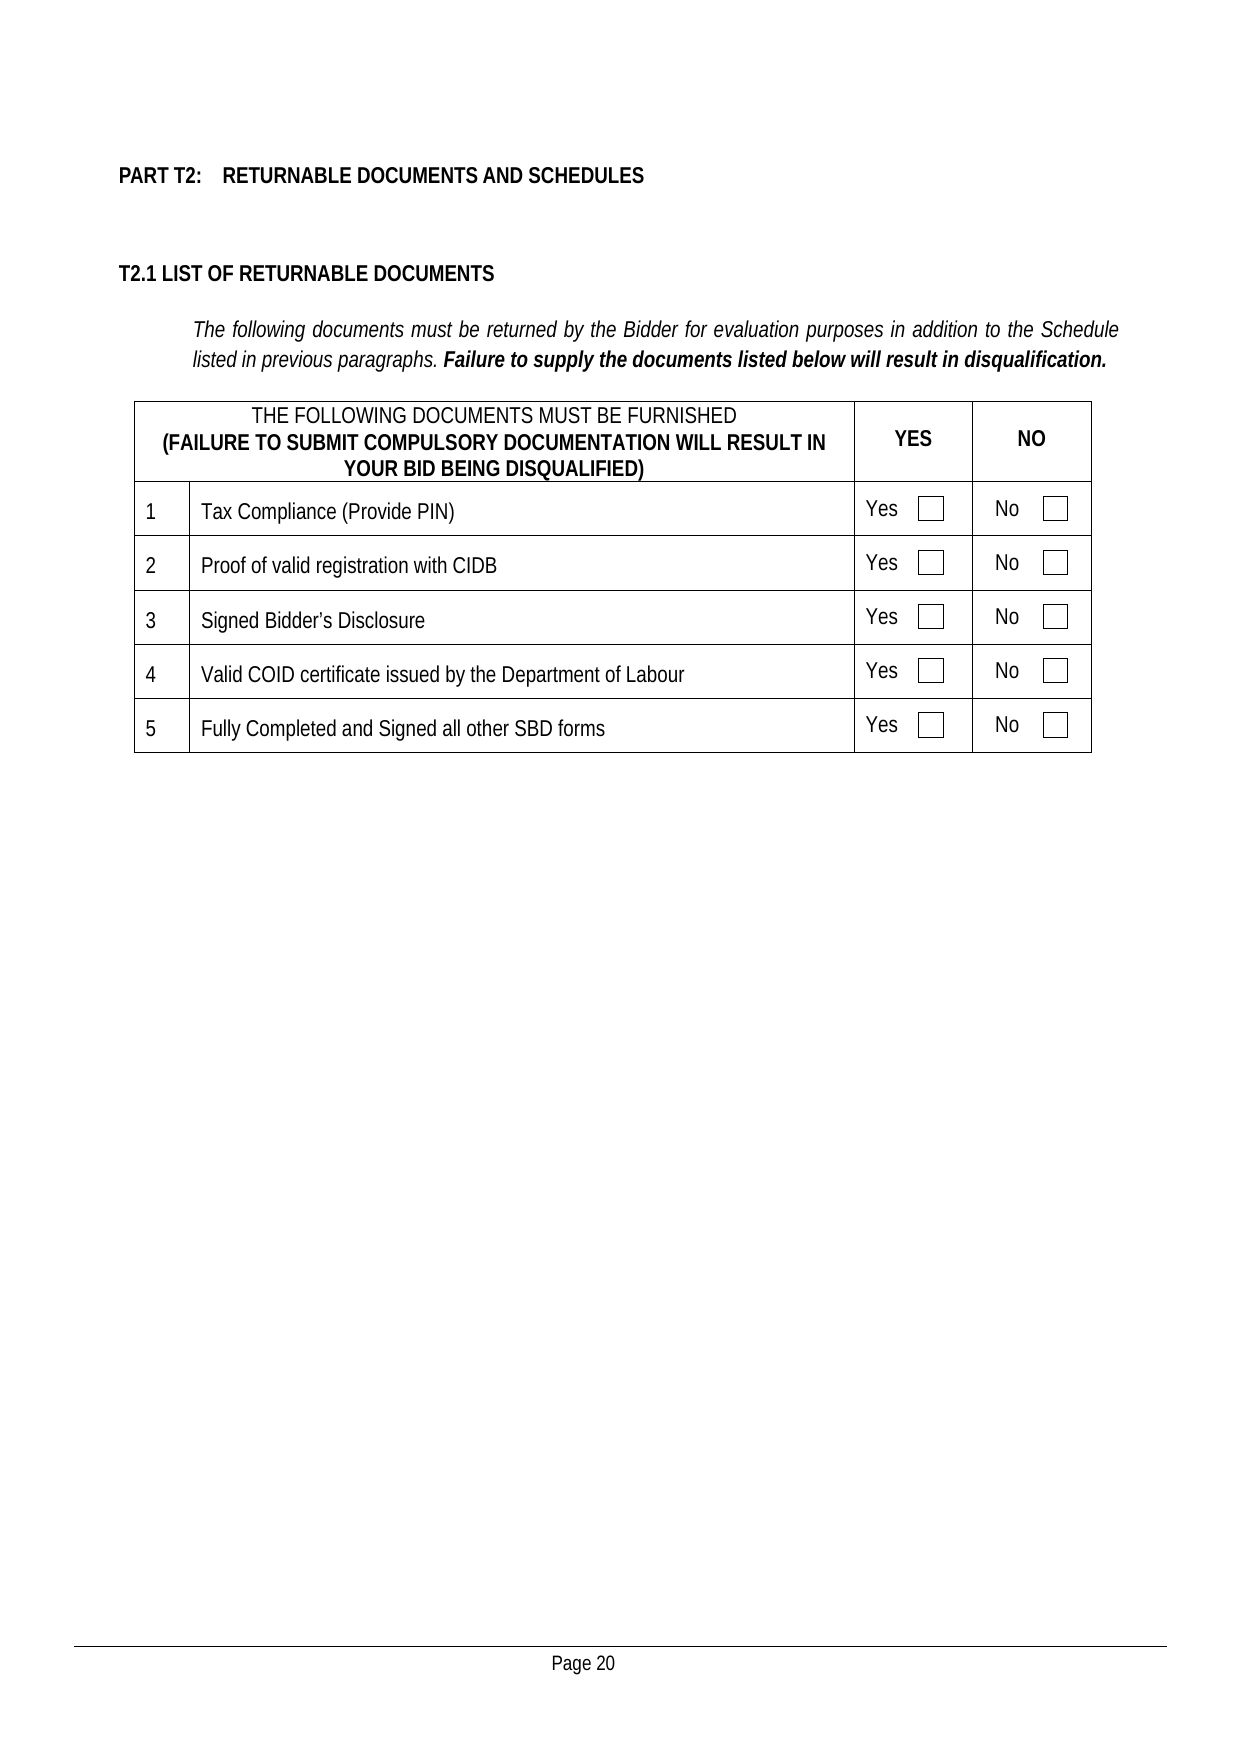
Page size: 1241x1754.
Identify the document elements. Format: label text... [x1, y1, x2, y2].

table_cell No [973, 482, 1091, 535]
table_cell 3 [135, 591, 189, 644]
text T2.1 LIST OF RETURNABLE DOCUMENTS [119, 260, 1122, 287]
table_cell Signed Bidder’s Disclosure [190, 591, 854, 644]
table_cell Proof of valid registration with CIDB [190, 536, 854, 589]
table_cell 4 [135, 645, 189, 698]
table_header YES [855, 402, 972, 481]
table_cell Tax Compliance (Provide PIN) [190, 482, 854, 535]
table_cell No [973, 699, 1091, 752]
table_cell Valid COID certificate issued by the Department of Labour [190, 645, 854, 698]
text The following documents must be returned by the Bidder for evaluation purposes in addition to the Schedule listed in previous paragraphs. Failure to supply the documents listed below will result in disqualification. [193, 316, 1122, 372]
table_cell 2 [135, 536, 189, 589]
table_cell Fully Completed and Signed all other SBD forms [190, 699, 854, 752]
subtitle PART T2: RETURNABLE DOCUMENTS AND SCHEDULES [119, 162, 1122, 189]
table_cell 1 [135, 482, 189, 535]
table_header THE FOLLOWING DOCUMENTS MUST BE FURNISHED (FAILURE TO SUBMIT COMPULSORY DOCUMENTATION WILL RESULT IN YOUR BID BEING DISQUALIFIED) [135, 402, 854, 481]
table_cell 5 [135, 699, 189, 752]
table_cell Yes [855, 591, 972, 644]
table_header NO [973, 402, 1091, 481]
table_cell Yes [855, 536, 972, 589]
table_cell No [973, 645, 1091, 698]
table_cell No [973, 591, 1091, 644]
table_cell Yes [855, 645, 972, 698]
table_cell Yes [855, 482, 972, 535]
table_cell Yes [855, 699, 972, 752]
table_cell No [973, 536, 1091, 589]
